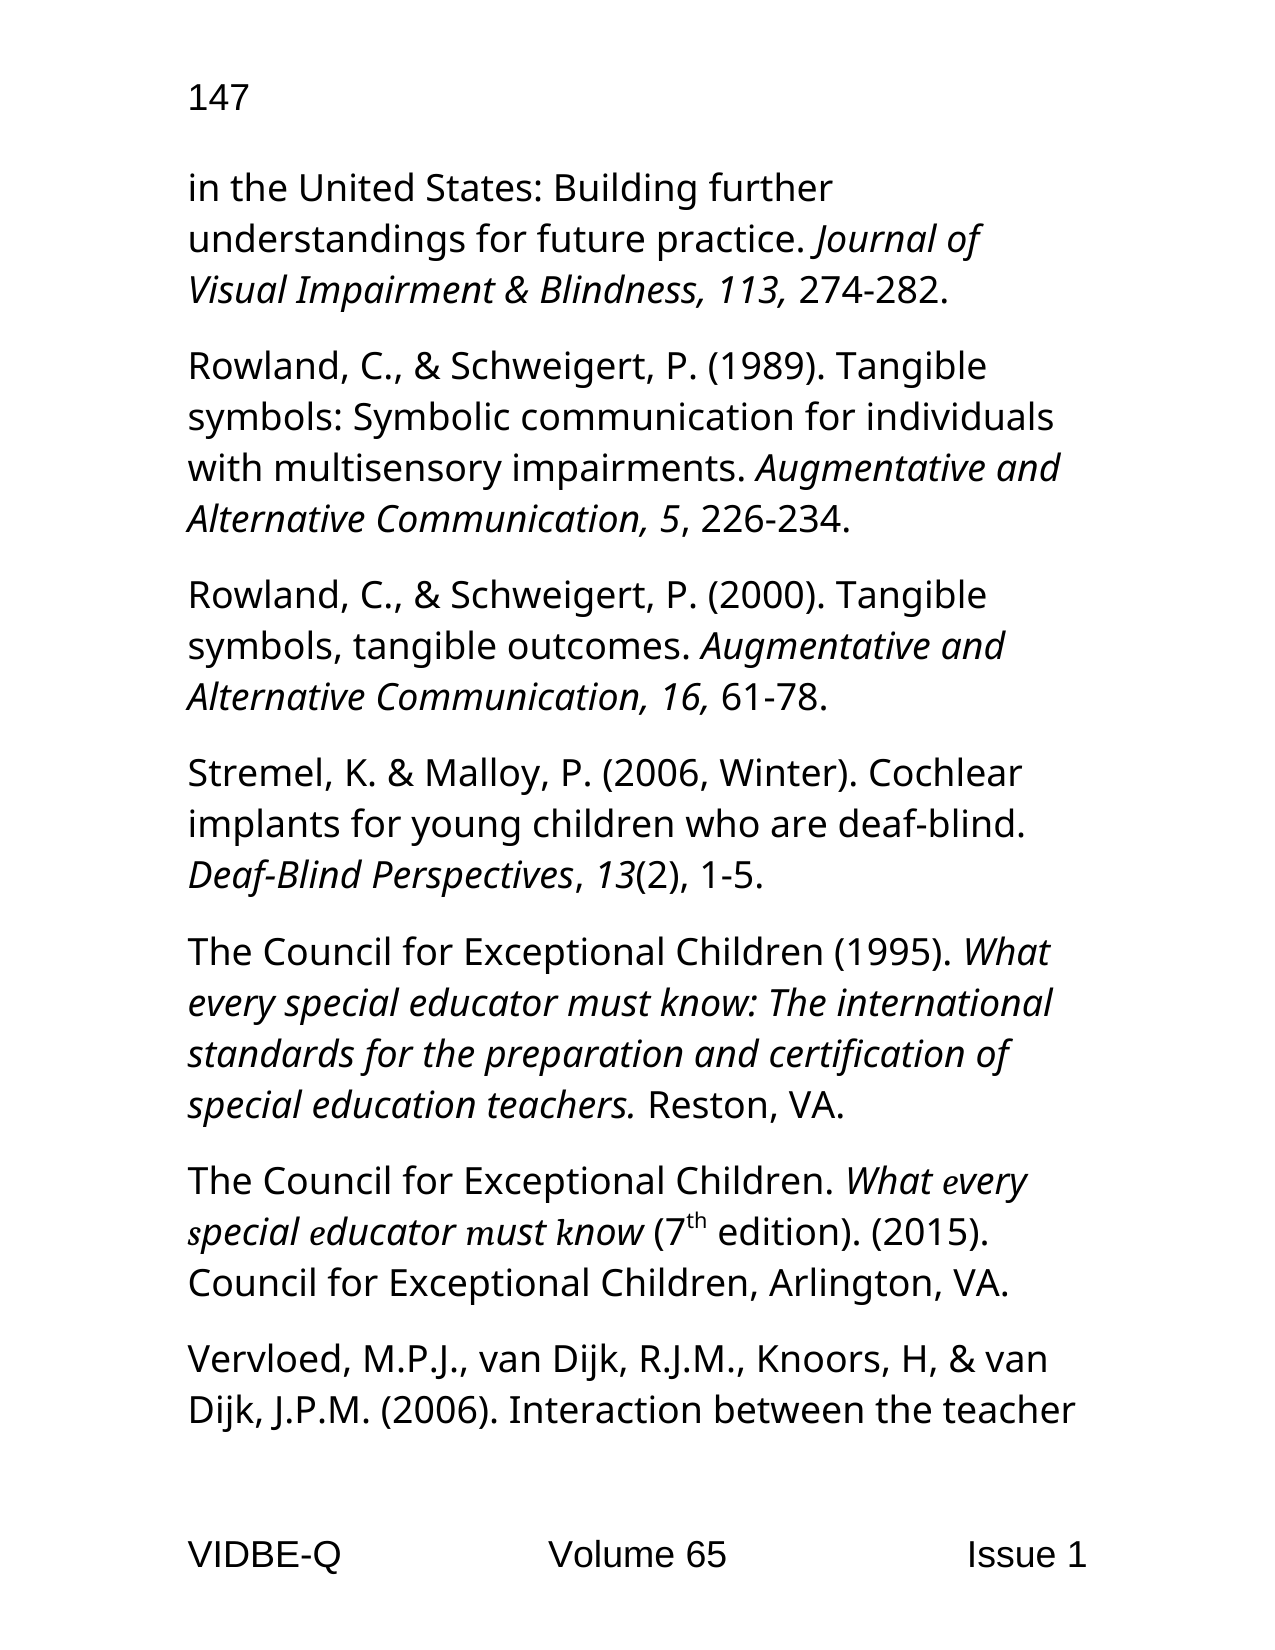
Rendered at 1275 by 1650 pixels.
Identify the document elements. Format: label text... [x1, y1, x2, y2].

text The Council for Exceptional Children. What every special educator must know (7th edition). (2015). Council for Exceptional Children, Arlington, VA. [187, 1154, 1087, 1307]
text Stremel, K. & Malloy, P. (2006, Winter). Cochlear implants for young children who are deaf-blind. Deaf-Blind Perspectives, 13(2), 1-5. [187, 747, 1087, 900]
text Rowland, C., & Schweigert, P. (2000). Tangible symbols, tangible outcomes. Augmentative and Alternative Communication, 16, 61-78. [187, 568, 1087, 722]
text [187, 161, 1087, 314]
text The Council for Exceptional Children (1995). What every special educator must know: The international standards for the preparation and certification of special education teachers. Reston, VA. [187, 925, 1087, 1129]
text Rowland, C., & Schweigert, P. (1989). Tangible symbols: Symbolic communication for individuals with multisensory impairments. Augmentative and Alternative Communication, 5, 226-234. [187, 339, 1087, 543]
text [187, 1332, 1087, 1434]
